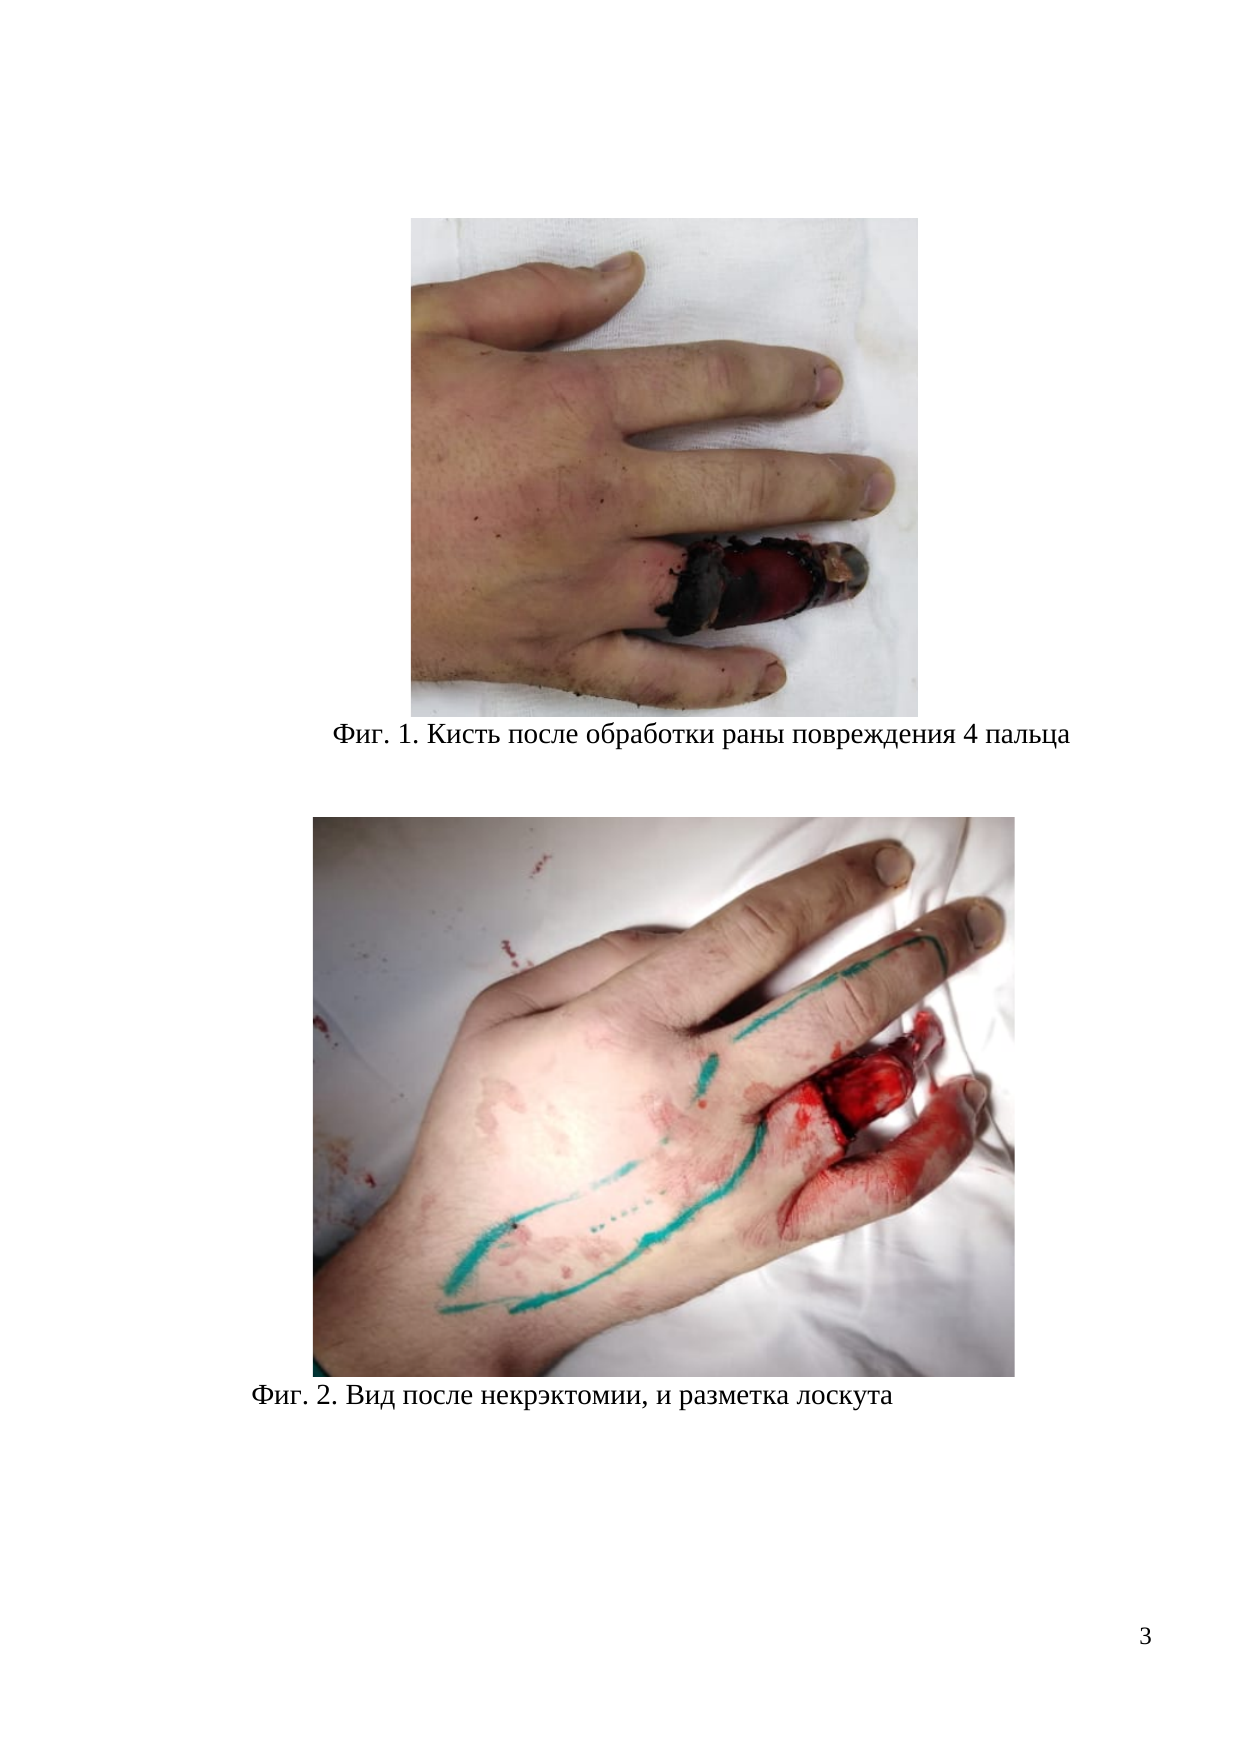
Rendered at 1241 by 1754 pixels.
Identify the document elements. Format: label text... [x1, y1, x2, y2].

picture [410, 218, 918, 717]
text Фиг. 2. Вид после некрэктомии, и разметка лоскута [177, 1377, 1152, 1411]
picture [312, 817, 1015, 1377]
text Фиг. 1. Кисть после обработки раны повреждения 4 пальца [177, 717, 1152, 750]
